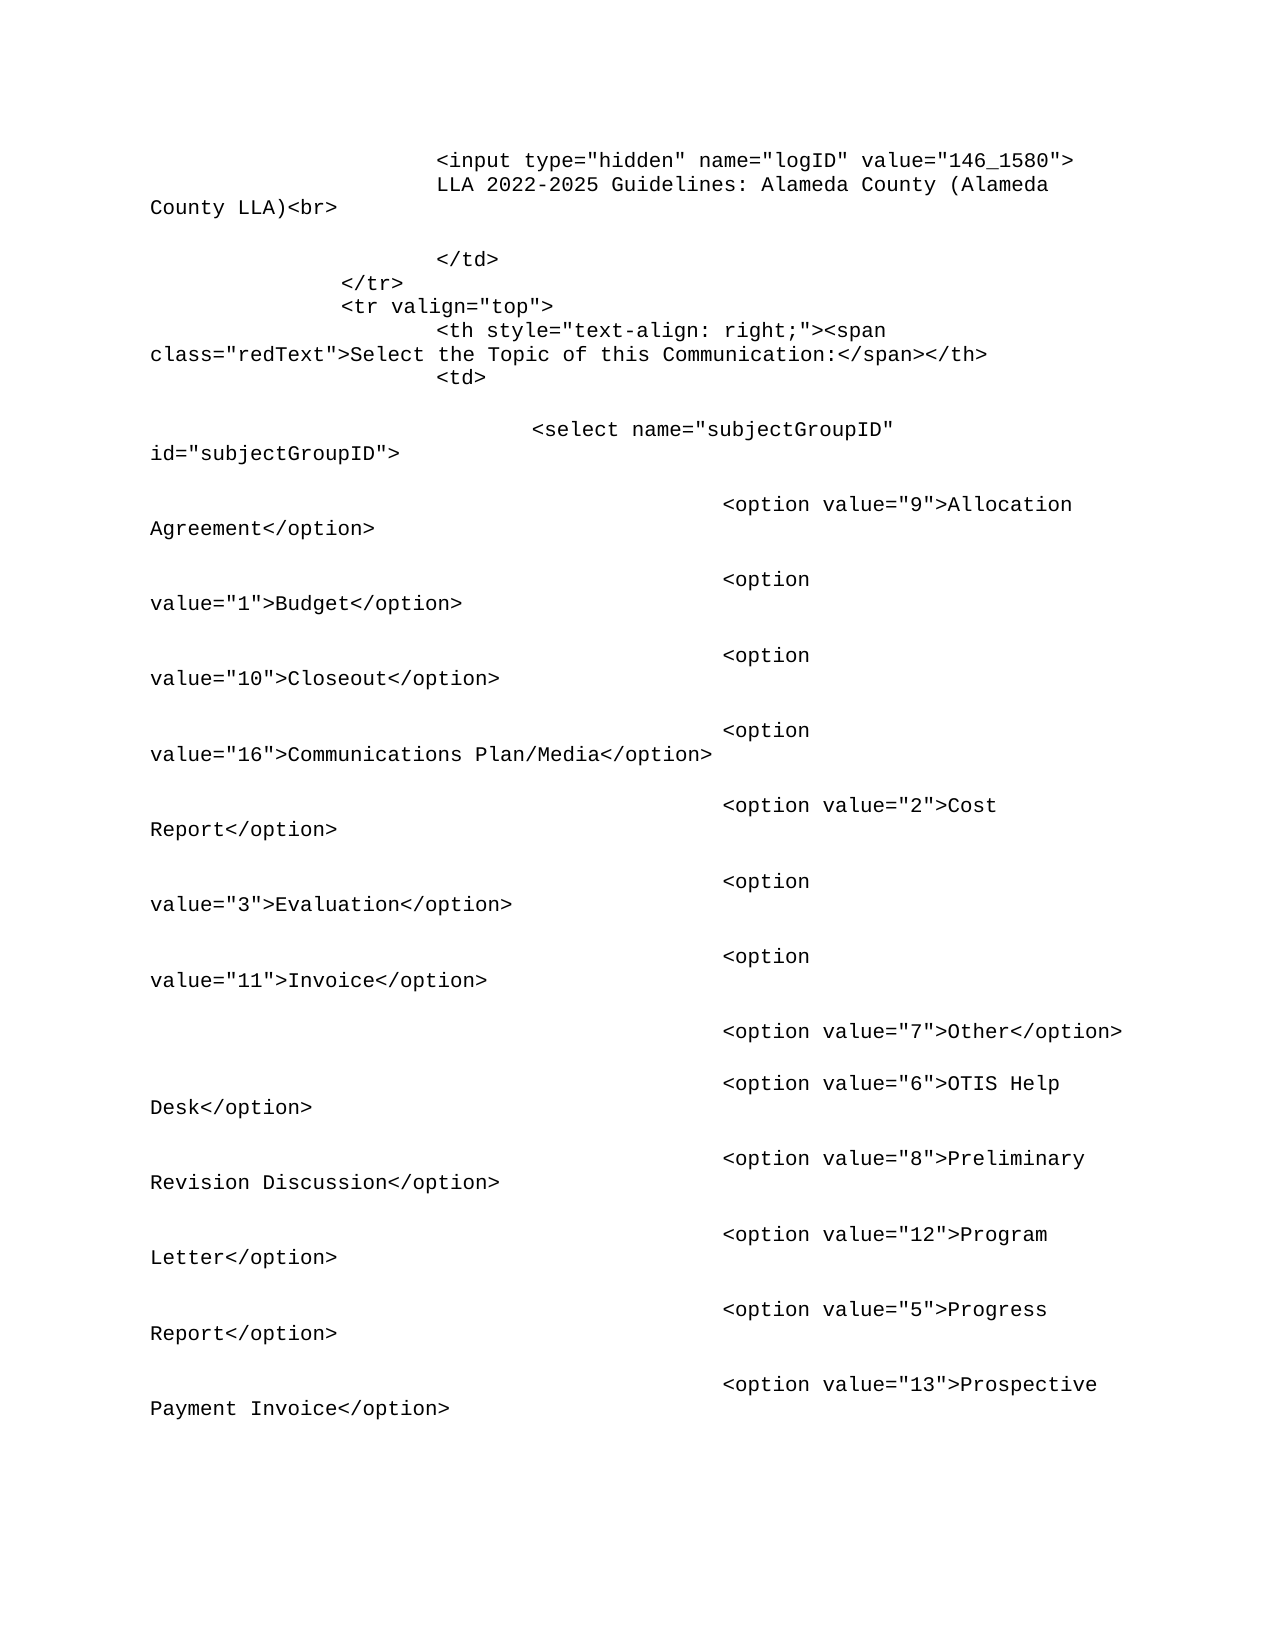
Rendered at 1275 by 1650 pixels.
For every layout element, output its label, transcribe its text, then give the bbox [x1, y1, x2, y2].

text <option value="13">Prospective Payment Invoice</option> [150, 1374, 1125, 1422]
text <option value="11">Invoice</option> [150, 946, 1125, 993]
text <td> [150, 367, 1125, 391]
text </tr> [150, 273, 1125, 296]
text <option value="8">Preliminary Revision Discussion</option> [150, 1148, 1125, 1196]
text <option value="7">Other</option> [150, 1021, 1125, 1045]
text <option value="1">Budget</option> [150, 569, 1125, 617]
text <option value="3">Evaluation</option> [150, 871, 1125, 918]
text <th style="text-align: right;"><span class="redText">Select the Topic of this Communication:</span></th> [150, 320, 1125, 367]
text <option value="10">Closeout</option> [150, 645, 1125, 692]
text <tr valign="top"> [150, 296, 1125, 320]
text <option value="6">OTIS Help Desk</option> [150, 1073, 1125, 1120]
text <input type="hidden" name="logID" value="146_1580"> [150, 150, 1125, 174]
text <option value="9">Allocation Agreement</option> [150, 494, 1125, 541]
text <select name="subjectGroupID" id="subjectGroupID"> [150, 419, 1125, 466]
text <option value="5">Progress Report</option> [150, 1299, 1125, 1346]
text LLA 2022-2025 Guidelines: Alameda County (Alameda County LLA)<br> [150, 174, 1125, 221]
text <option value="12">Program Letter</option> [150, 1224, 1125, 1271]
text <option value="16">Communications Plan/Media</option> [150, 720, 1125, 767]
text <option value="2">Cost Report</option> [150, 795, 1125, 843]
text </td> [150, 249, 1125, 273]
